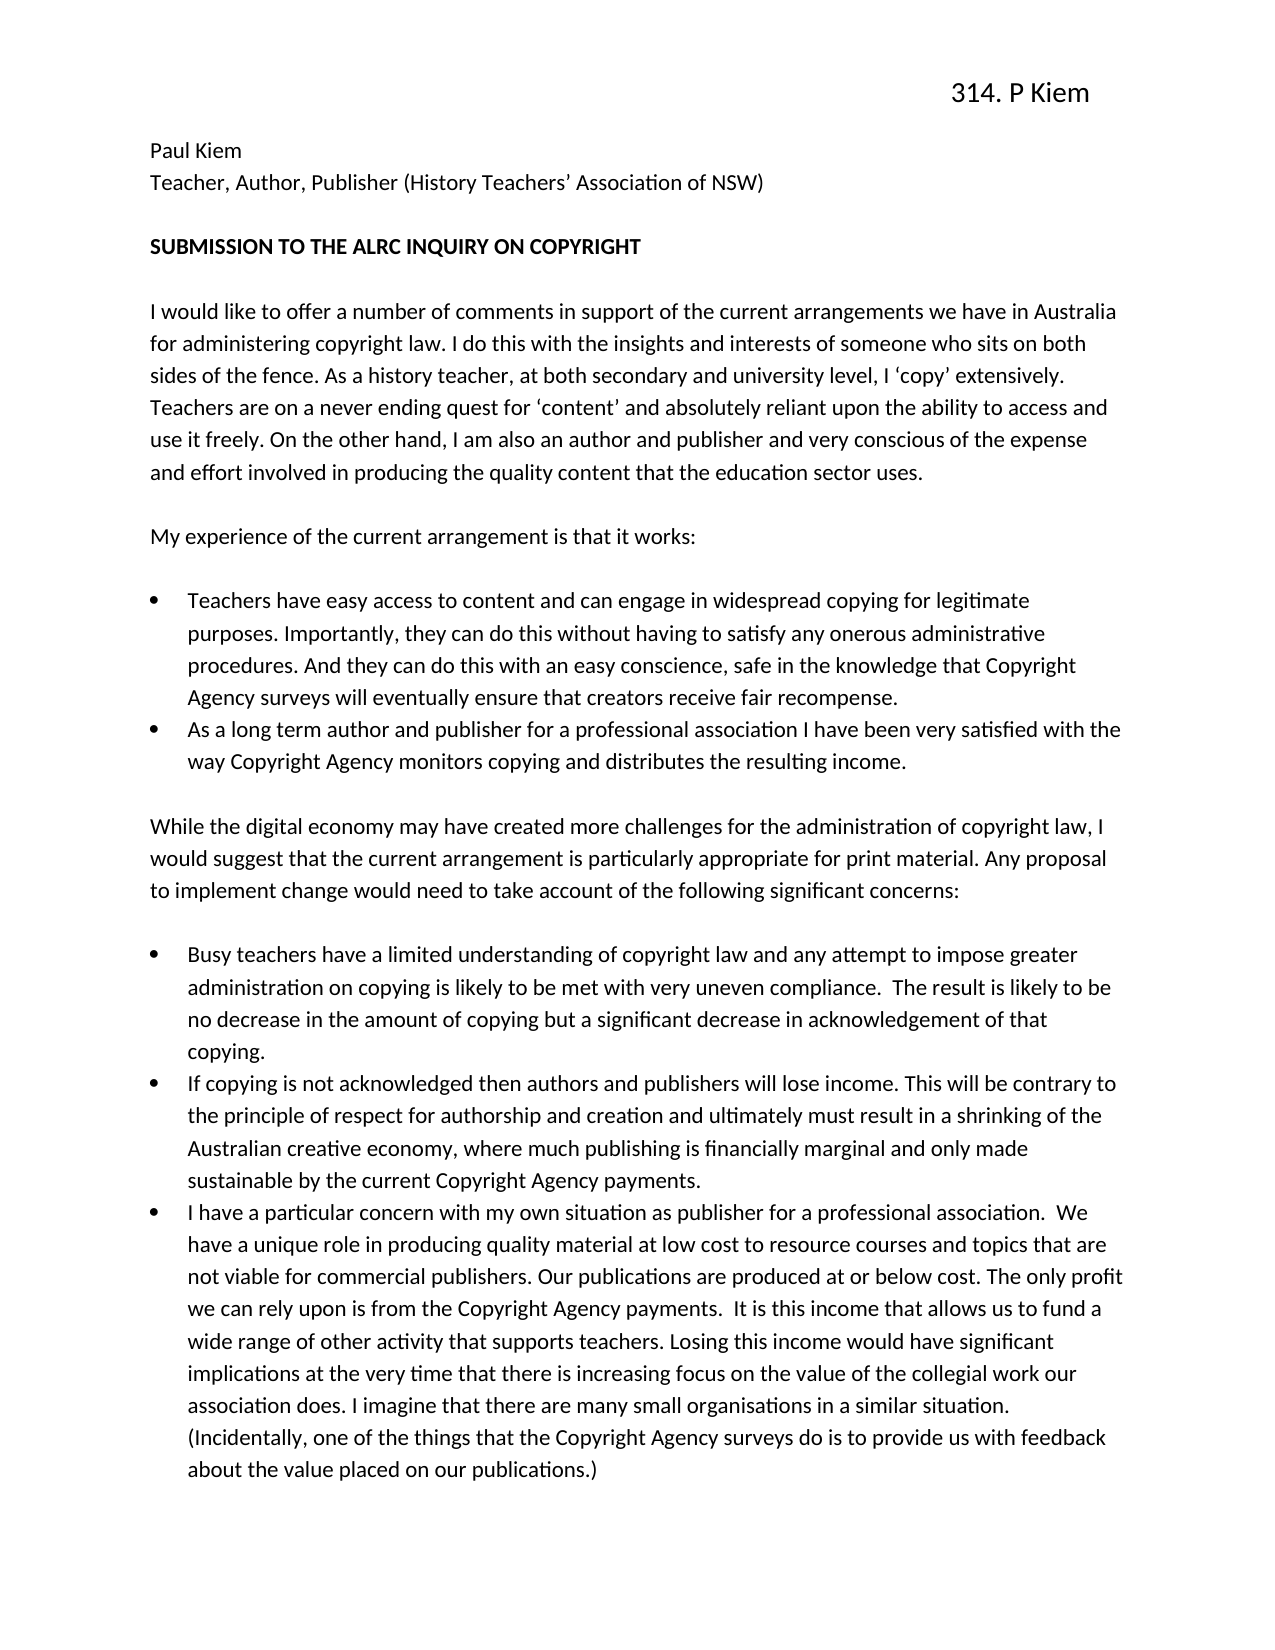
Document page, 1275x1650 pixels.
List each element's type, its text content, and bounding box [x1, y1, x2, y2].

list As a long term author and publisher for a professional association I have been very satisfied with the way Copyright Agency monitors copying and distributes the resulting income. [150, 715, 1125, 775]
list If copying is not acknowledged then authors and publishers will lose income. This will be contrary to the principle of respect for authorship and creation and ultimately must result in a shrinking of the Australian creative economy, where much publishing is financially marginal and only made sustainable by the current Copyright Agency payments. [150, 1069, 1125, 1194]
list Teachers have easy access to content and can engage in widespread copying for legitimate purposes. Importantly, they can do this without having to satisfy any onerous administrative procedures. And they can do this with an easy conscience, safe in the knowledge that Copyright Agency surveys will eventually ensure that creators receive fair recompense. [150, 586, 1125, 711]
text While the digital economy may have created more challenges for the administration of copyright law, I would suggest that the current arrangement is particularly appropriate for print material. Any proposal to implement change would need to take account of the following significant concerns: [150, 812, 1125, 904]
text Teacher, Author, Publisher (History Teachers’ Association of NSW) [150, 168, 1125, 196]
text SUBMISSION TO THE ALRC INQUIRY ON COPYRIGHT [150, 232, 1125, 260]
list Busy teachers have a limited understanding of copyright law and any attempt to impose greater administration on copying is likely to be met with very uneven compliance. The result is likely to be no decrease in the amount of copying but a significant decrease in acknowledgement of that copying. [150, 941, 1125, 1065]
text My experience of the current arrangement is that it works: [150, 522, 1125, 550]
list I have a particular concern with my own situation as publisher for a professional association. We have a unique role in producing quality material at low cost to resource courses and topics that are not viable for commercial publishers. Our publications are produced at or below cost. The only profit we can rely upon is from the Copyright Agency payments. It is this income that allows us to fund a wide range of other activity that supports teachers. Losing this income would have significant implications at the very time that there is increasing focus on the value of the collegial work our association does. I imagine that there are many small organisations in a similar situation. (Incidentally, one of the things that the Copyright Agency surveys do is to provide us with feedback about the value placed on our publications.) [150, 1198, 1125, 1483]
text Paul Kiem [150, 136, 1125, 164]
text I would like to offer a number of comments in support of the current arrangements we have in Australia for administering copyright law. I do this with the insights and interests of someone who sits on both sides of the fence. As a history teacher, at both secondary and university level, I ‘copy’ extensively. Teachers are on a never ending quest for ‘content’ and absolutely reliant upon the ability to access and use it freely. On the other hand, I am also an author and publisher and very conscious of the expense and effort involved in producing the quality content that the education sector uses. [150, 297, 1125, 486]
